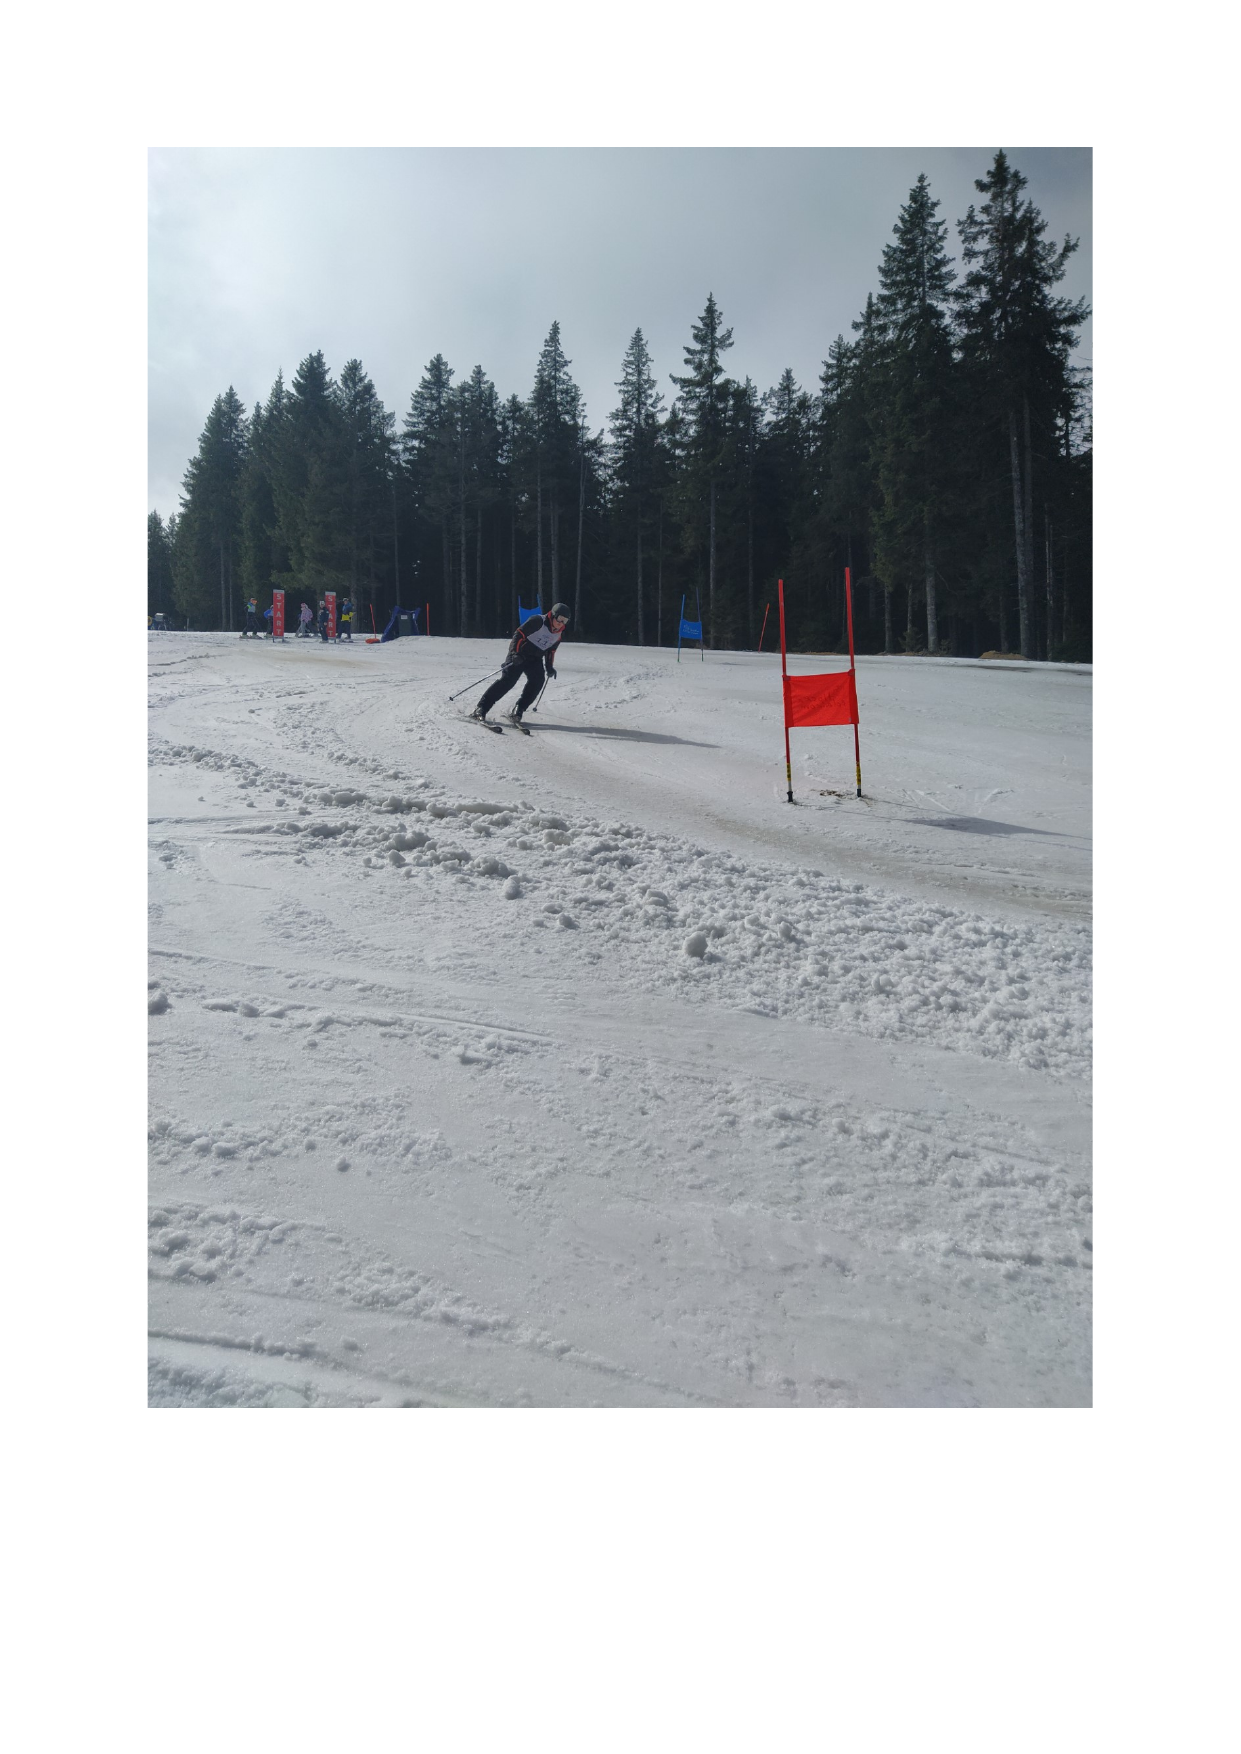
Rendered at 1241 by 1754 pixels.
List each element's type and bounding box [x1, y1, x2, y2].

picture [147, 147, 1093, 1408]
